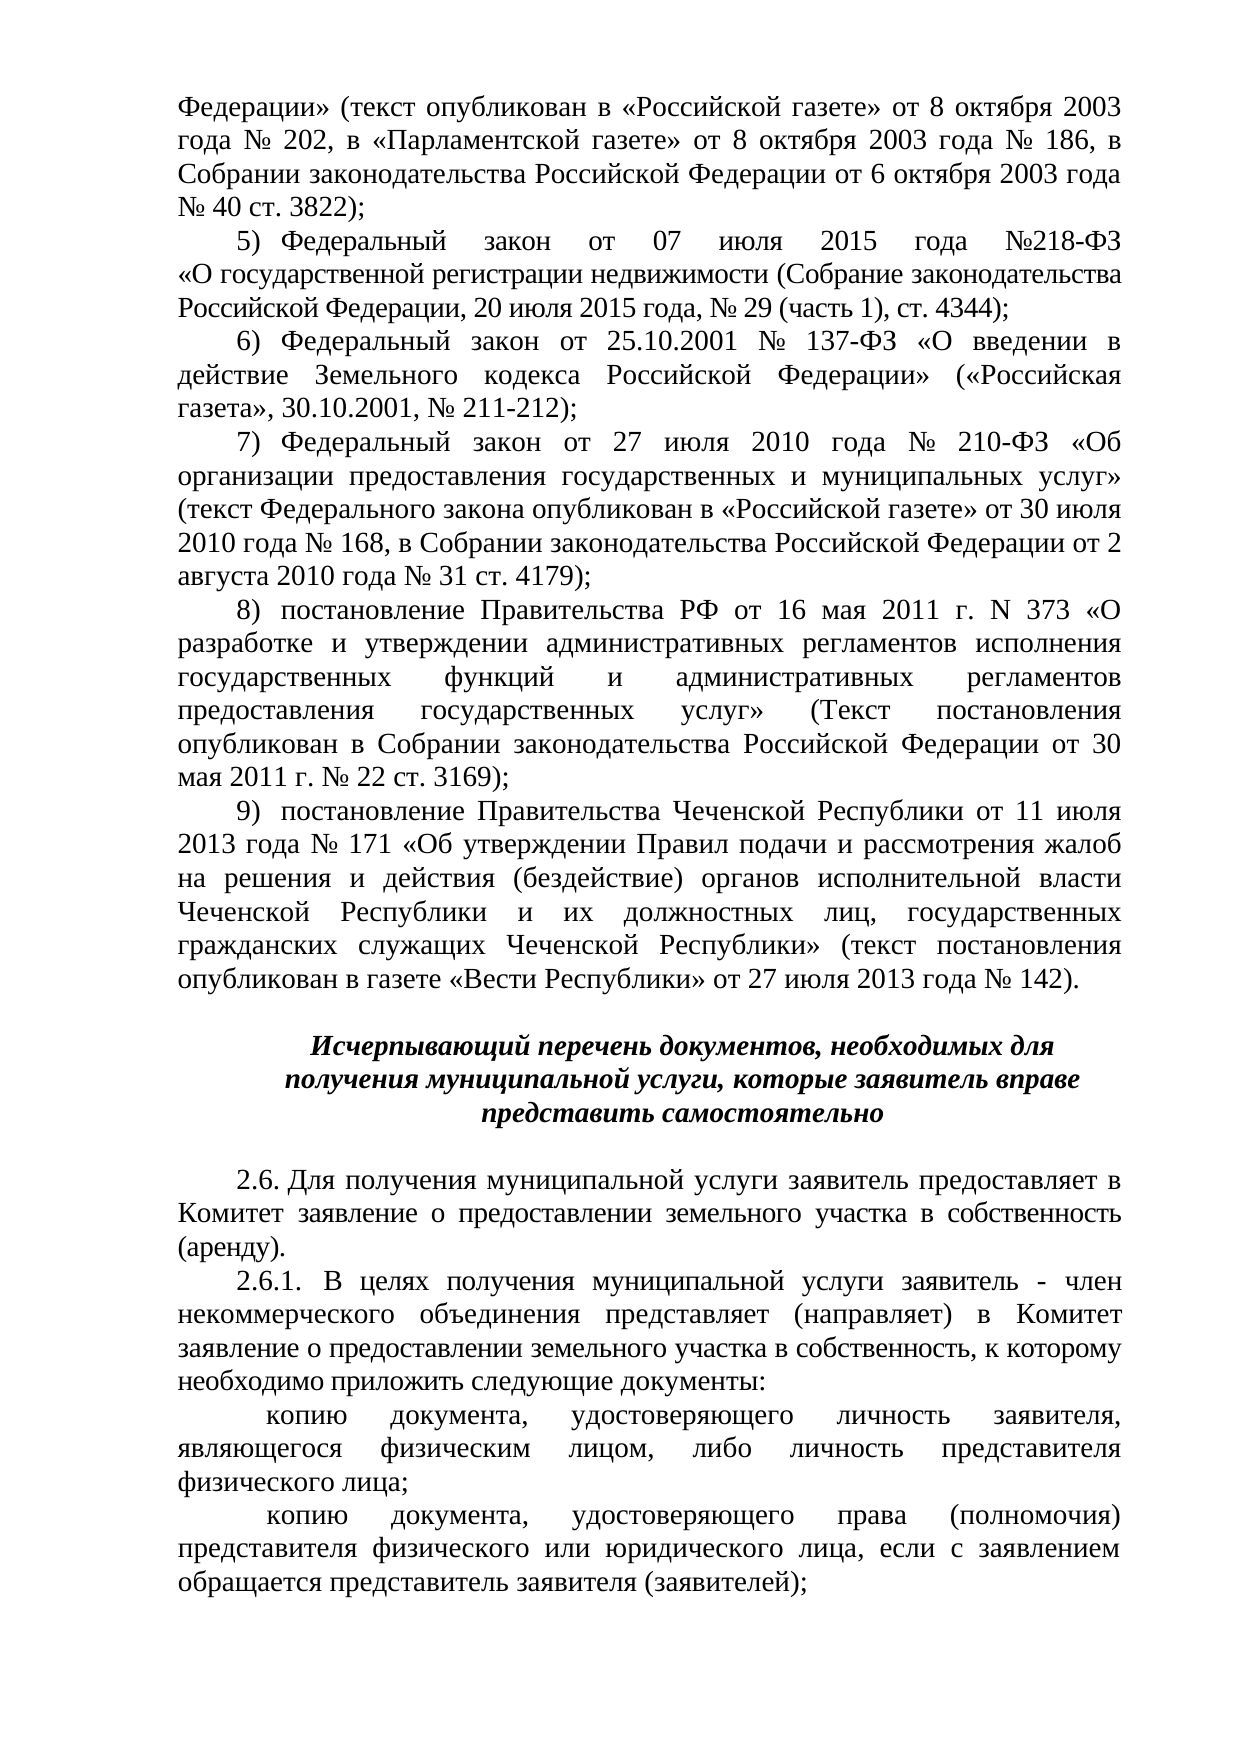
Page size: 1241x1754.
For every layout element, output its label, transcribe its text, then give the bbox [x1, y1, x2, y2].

text 7) Федеральный закон от 27 июля 2010 года № 210-ФЗ «Об организации предоставления государственных и муниципальных услуг» (текст Федерального закона опубликован в «Российской газете» от 30 июля 2010 года № 168, в Собрании законодательства Российской Федерации от 2 августа 2010 года № 31 ст. 4179); [177, 424, 1122, 592]
text копию документа, удостоверяющего личность заявителя, являющегося физическим лицом, либо личность представителя физического лица; [177, 1397, 1122, 1497]
text 9) постановление Правительства Чеченской Республики от 11 июля 2013 года № 171 «Об утверждении Правил подачи и рассмотрения жалоб на решения и действия (бездействие) органов исполнительной власти Чеченской Республики и их должностных лиц, государственных гражданских служащих Чеченской Республики» (текст постановления опубликован в газете «Вести Республики» от 27 июля 2013 года № 142). [177, 793, 1122, 994]
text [177, 89, 1122, 223]
list Исчерпывающий перечень документов, необходимых для получения муниципальной услуги, которые заявитель вправе представить самостоятельно [243, 1028, 1122, 1128]
list 2.6. Для получения муниципальной услуги заявитель предоставляет в Комитет заявление о предоставлении земельного участка в собственность (аренду). [177, 1162, 1122, 1263]
text 2.6.1. В целях получения муниципальной услуги заявитель - член некоммерческого объединения представляет (направляет) в комитет заявление о предоставлении земельного участка в собственность, к которому необходимо приложить следующие документы: [177, 1263, 1122, 1397]
text копию документа, удостоверяющего права (полномочия) представителя физического или юридического лица, если с заявлением обращается представитель заявителя (заявителей); [178, 1497, 1121, 1598]
text 5) Федеральный закон от 07 июля 2015 года №218-ФЗ «О государственной регистрации недвижимости (Собрание законодательства Российской Федерации, 20 июля 2015 года, № 29 (часть 1), ст. 4344); [177, 223, 1122, 323]
text 6) Федеральный закон от 25.10.2001 № 137-ФЗ «О введении в действие Земельного кодекса Российской Федерации» («Российская газета», 30.10.2001, № 211-212); [177, 323, 1122, 424]
text 8) постановление Правительства РФ от 16 мая 2011 г. N 373 «О разработке и утверждении административных регламентов исполнения государственных функций и административных регламентов предоставления государственных услуг» (Текст постановления опубликован в Собрании законодательства Российской Федерации от 30 мая 2011 г. № 22 ст. 3169); [177, 592, 1122, 793]
